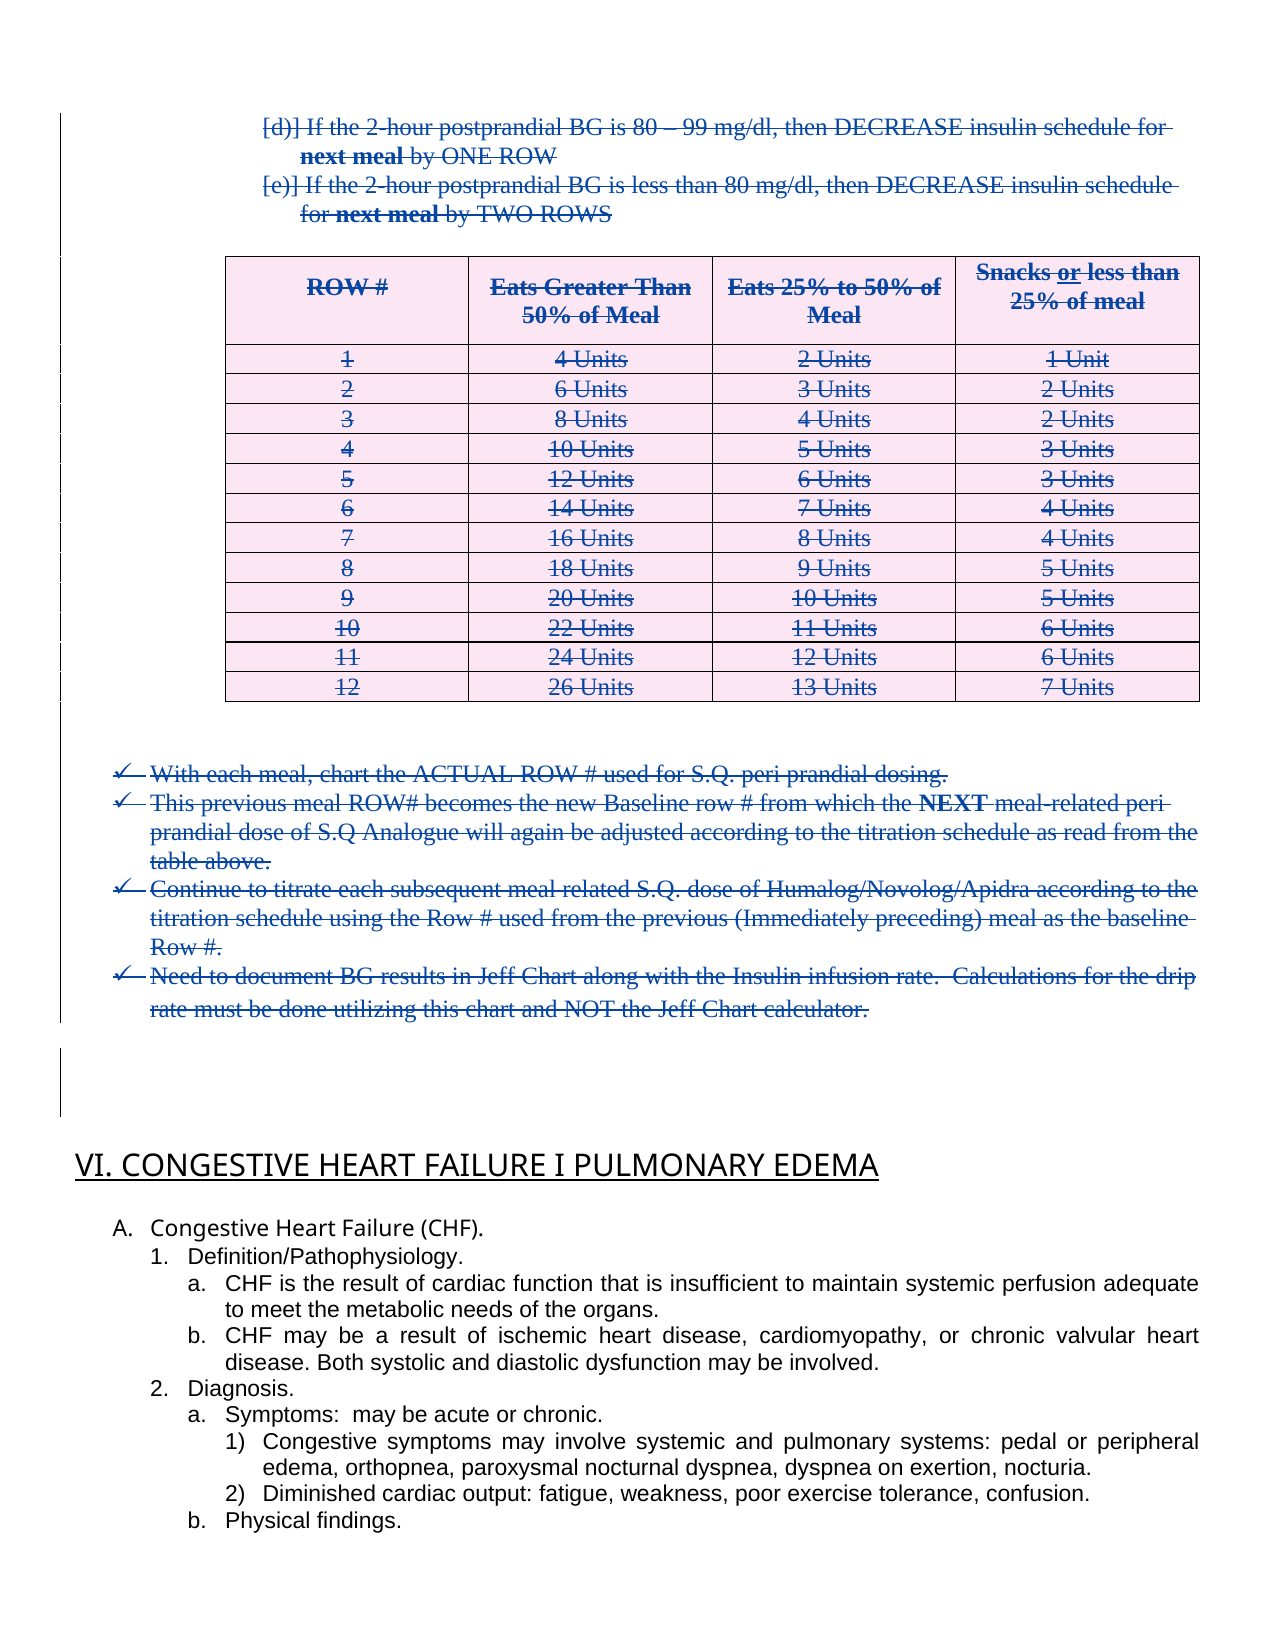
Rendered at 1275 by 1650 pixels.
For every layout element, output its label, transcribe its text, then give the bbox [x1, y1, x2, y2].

text 2. Diagnosis. [150, 1375, 1200, 1401]
text 2) Diminished cardiac output: fatigue, weakness, poor exercise tolerance, confusion. [225, 1480, 1200, 1507]
text b. Physical findings. [187, 1507, 1200, 1533]
text b. CHF may be a result of ischemic heart disease, cardiomyopathy, or chronic valvular heart disease. Both systolic and diastolic dysfunction may be involved. [187, 1322, 1200, 1375]
text a. CHF is the result of cardiac function that is insufficient to maintain systemic perfusion adequate to meet the metabolic needs of the organs. [187, 1269, 1200, 1322]
text 1) Congestive symptoms may involve systemic and pulmonary systems: pedal or peripheral edema, orthopnea, paroxysmal nocturnal dyspnea, dyspnea on exertion, nocturia. [225, 1428, 1200, 1480]
text A. Congestive Heart Failure (CHF). [112, 1212, 1200, 1243]
text 1. Definition/Pathophysiology. [150, 1243, 1200, 1269]
text VI. CONGESTIVE HEART FAILURE I PULMONARY EDEMA [75, 1143, 1200, 1186]
text a. Symptoms: may be acute or chronic. [187, 1401, 1200, 1428]
